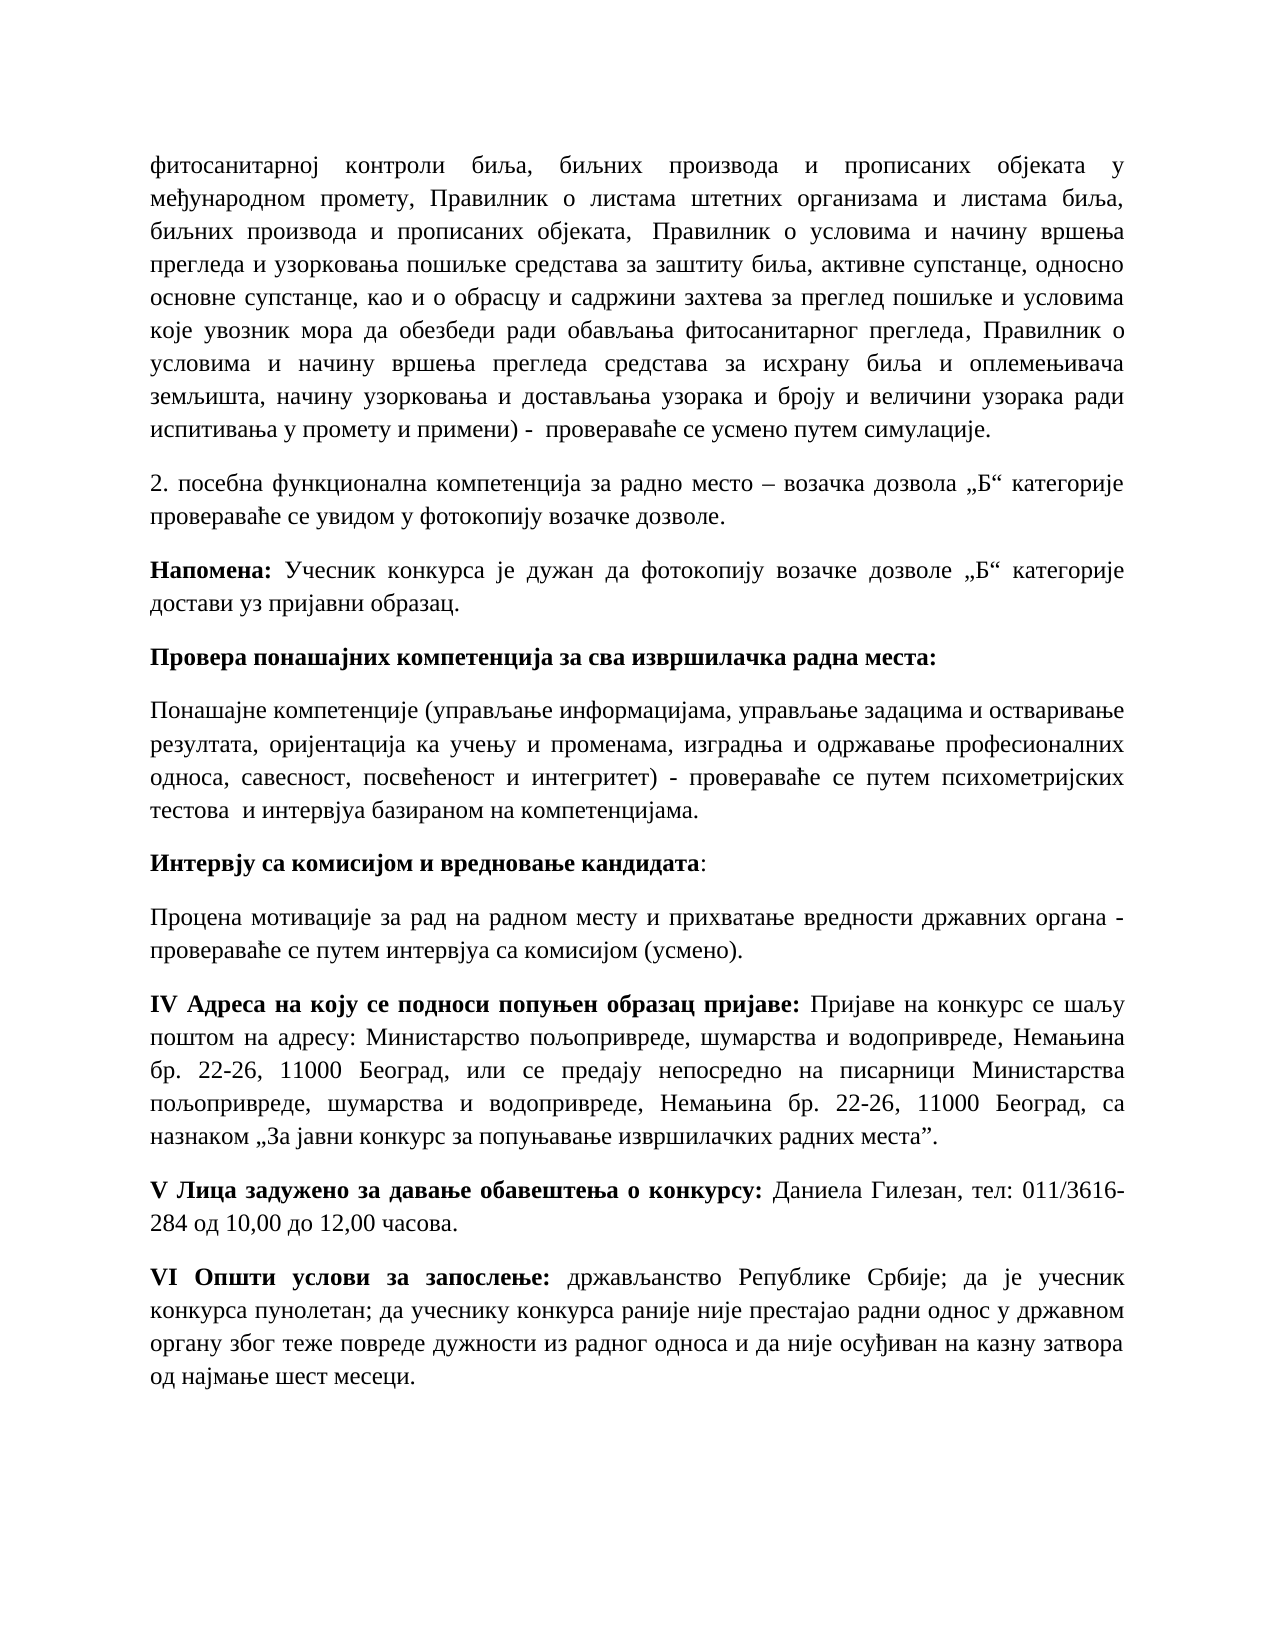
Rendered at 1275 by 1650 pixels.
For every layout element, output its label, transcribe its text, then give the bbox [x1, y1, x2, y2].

text Провера понашајних компетенција за сва извршилачка радна места: [150, 642, 1125, 671]
text Понашајне компетенције (управљање информацијама, управљање задацима и остваривање резултата, оријентација ка учењу и променама, изградња и одржавање професионалних односа, савесност, посвећеност и интегритет) - провераваће се путем психометријских тестова и интервјуа базираном на компетенцијама. [150, 696, 1125, 823]
text IV Адреса на коју се подноси попуњен образац пријаве: Пријаве на конкурс се шаљу поштом на адресу: Министарство пољопривреде, шумарства и водопривреде, Немањина бр. 22-26, 11000 Београд, или се предају непосредно на писарници Министарства пољопривреде, шумарства и водопривреде, Немањина бр. 22-26, 11000 Београд, са назнаком „За јавни конкурс за попуњавање извршилачких радних места”. [150, 989, 1125, 1150]
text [150, 150, 1125, 443]
text V Лица задужено за давање обавештења о конкурсу: Даниела Гилезан, тел: 011/3616-284 од 10,00 до 12,00 часова. [150, 1175, 1125, 1237]
text 2. посебна функционална компетенција за радно место – возачка дозвола „Б“ категорије провераваће се увидом у фотокопију возачке дозволе. [150, 468, 1125, 530]
text VI Општи услови за запослење: држављанство Републике Србије; да је учесник конкурса пунолетан; да учеснику конкурса раније није престајао радни однос у државном органу због теже повреде дужности из радног односа и да није осуђиван на казну затвора од најмање шест месеци. [150, 1262, 1125, 1390]
text Напомена: Учесник конкурса је дужан да фотокопију возачке дозволе „Б“ категорије достави уз пријавни образац. [150, 555, 1125, 617]
text Интервју са комисијом и вредновање кандидата: [150, 848, 1125, 877]
text Процена мотивације за рад на радном месту и прихватање вредности државних органа - провераваће се путем интервјуа са комисијом (усмено). [150, 902, 1125, 964]
